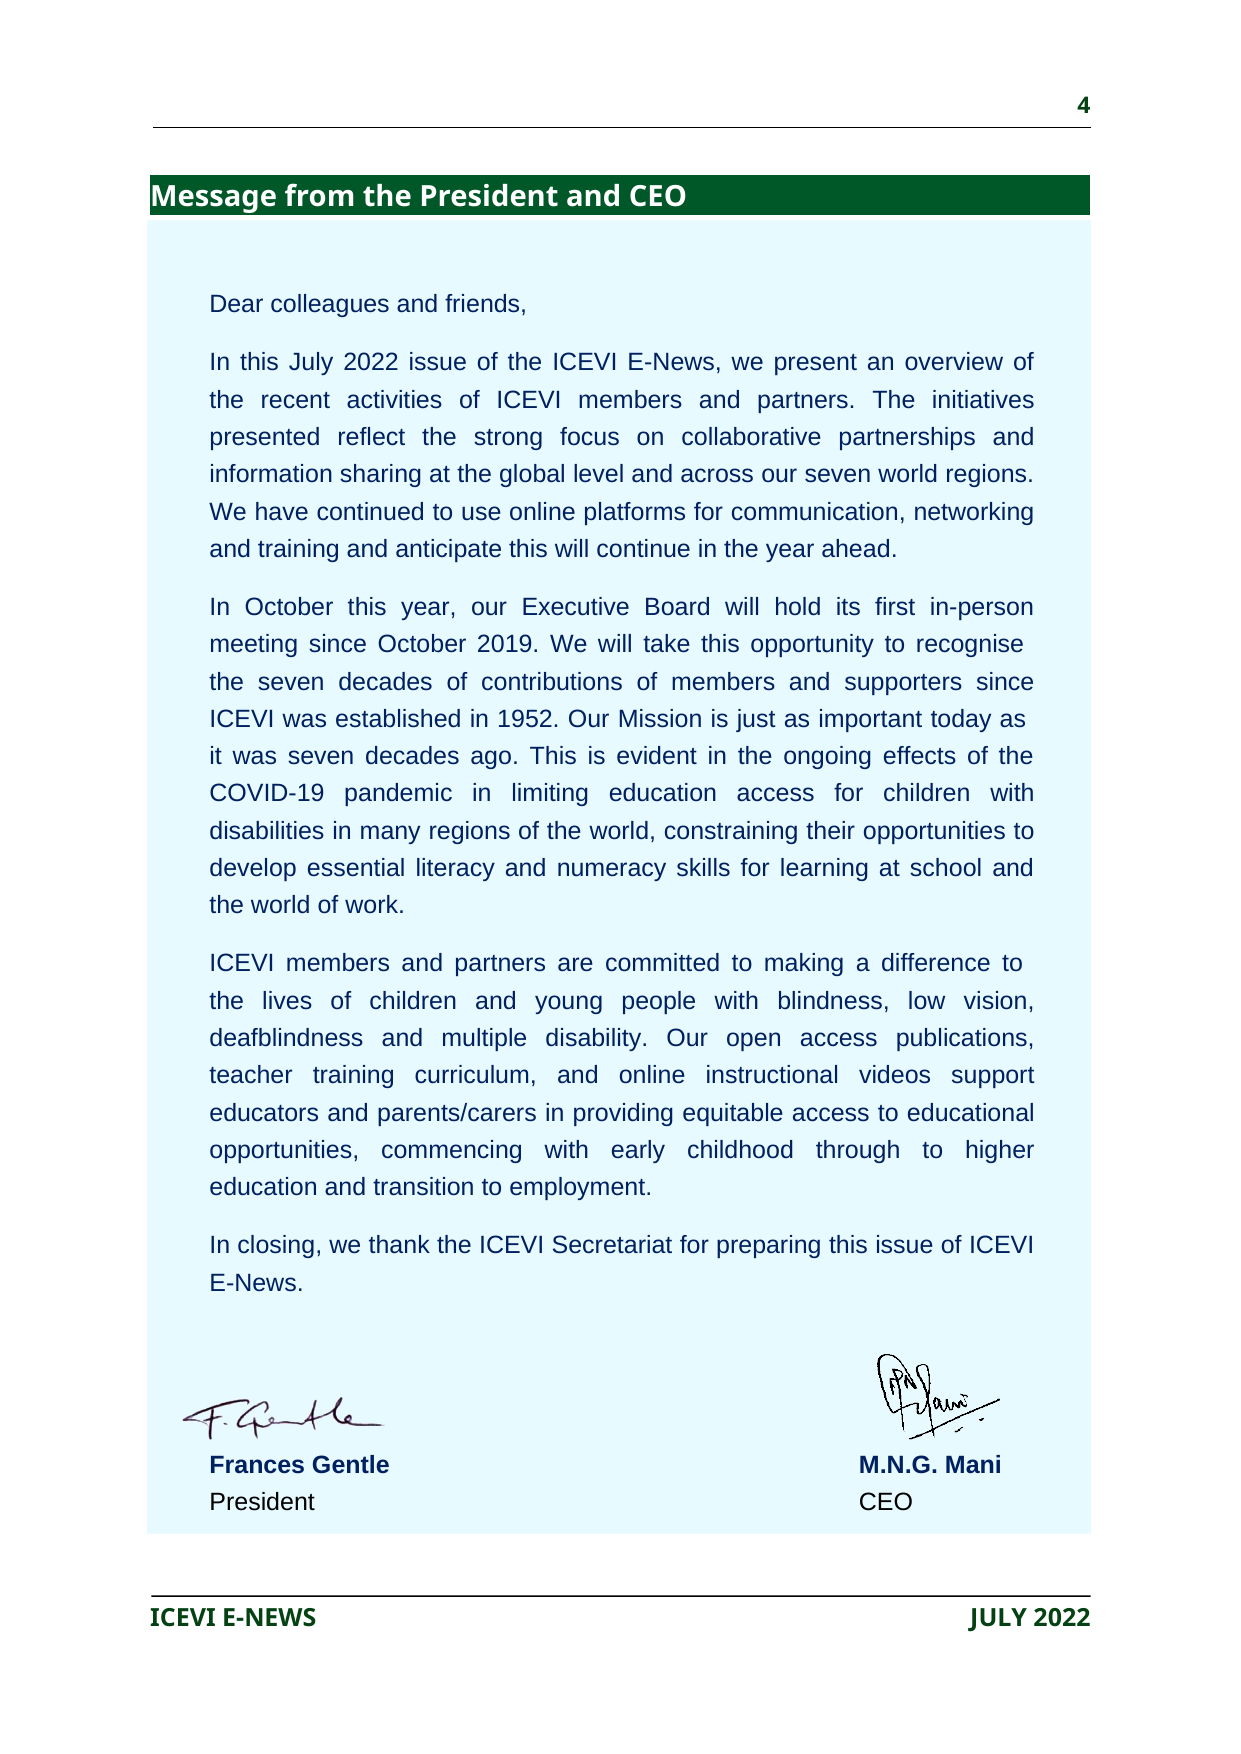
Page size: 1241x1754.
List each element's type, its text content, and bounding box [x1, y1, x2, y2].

text In this July 2022 issue of the ICEVI E-News, we present an overview of the recent activities of ICEVI members and partners. The initiatives presented reflect the strong focus on collaborative partnerships and information sharing at the global level and across our seven world regions. We have continued to use online platforms for communication, networking and training and anticipate this will continue in the year ahead. [209, 347, 1036, 563]
subtitle Message from the President and CEO [150, 175, 1090, 215]
picture [177, 1390, 387, 1444]
text Dear colleagues and friends, [209, 289, 1036, 318]
text In closing, we thank the ICEVI Secretariat for preparing this issue of ICEVI E-News. [209, 1230, 1036, 1296]
text In October this year, our Executive Board will hold its first in-person meeting since October 2019. We will take this opportunity to recognise the seven decades of contributions of members and supporters since ICEVI was established in 1952. Our Mission is just as important today as it was seven decades ago. This is evident in the ongoing effects of the COVID-19 pandemic in limiting education access for children with disabilities in many regions of the world, constraining their opportunities to develop essential literacy and numeracy skills for learning at school and the world of work. [209, 592, 1036, 919]
text Frances Gentle M.N.G. Mani [209, 1450, 1036, 1479]
text ICEVI members and partners are committed to making a difference to the lives of children and young people with blindness, low vision, deafblindness and multiple disability. Our open access publications, teacher training curriculum, and online instructional videos support educators and parents/carers in providing equitable access to educational opportunities, commencing with early childhood through to higher education and transition to employment. [209, 948, 1036, 1201]
text President CEO [209, 1487, 1036, 1516]
